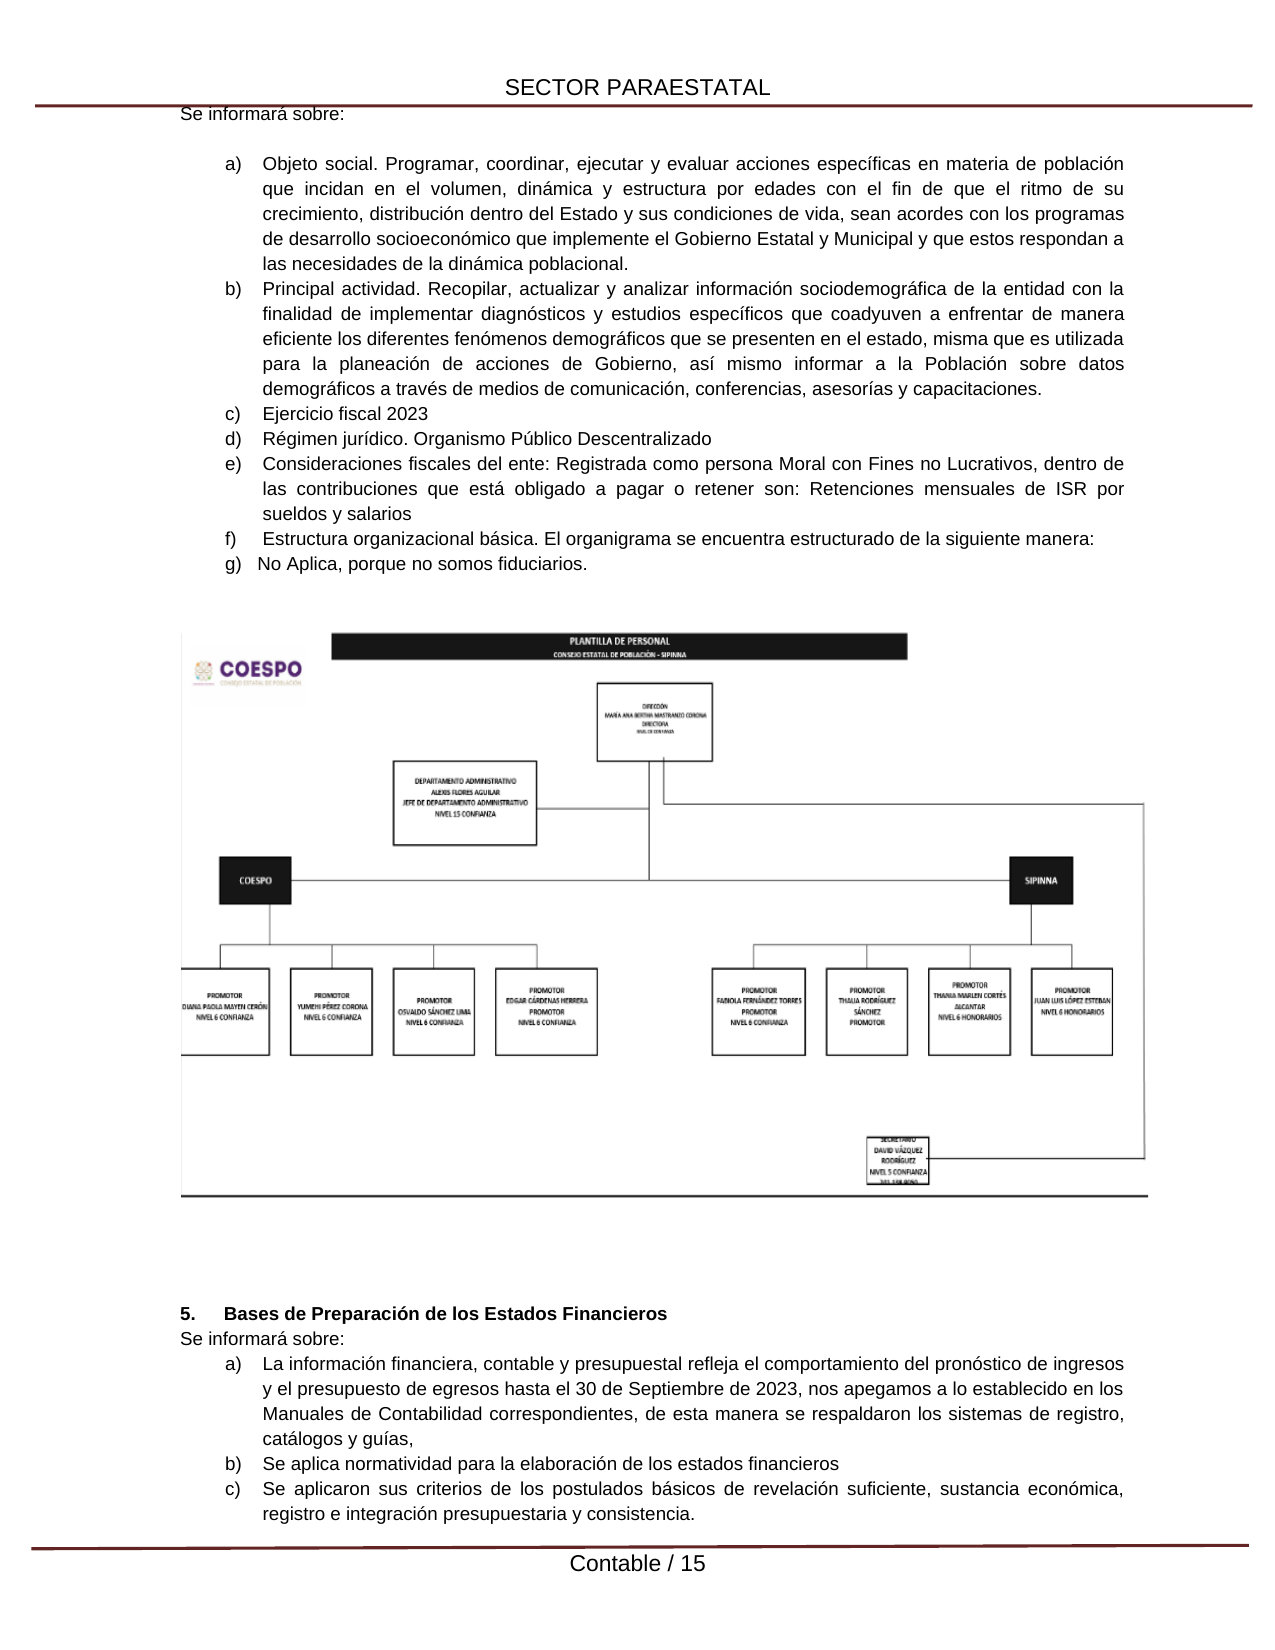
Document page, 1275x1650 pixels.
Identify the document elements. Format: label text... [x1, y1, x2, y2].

text b) Se aplica normatividad para la elaboración de los estados financieros [225, 1475, 1125, 1500]
text b) Principal actividad. Recopilar, actualizar y analizar información sociodemográfica de la entidad con la finalidad de implementar diagnósticos y estudios específicos que coadyuven a enfrentar de manera eficiente los diferentes fenómenos demográficos que se presenten en el estado, misma que es utilizada para la planeación de acciones de Gobierno, así mismo informar a la Población sobre datos demográficos a través de medios de comunicación, conferencias, asesorías y capacitaciones. [225, 275, 1125, 400]
text a) La información financiera, contable y presupuestal refleja el comportamiento del pronóstico de ingresos y el presupuesto de egresos hasta el 30 de Septiembre de 2023, nos apegamos a lo establecido en los Manuales de Contabilidad correspondientes, de esta manera se respaldaron los sistemas de registro, catálogos y guías, [225, 1375, 1125, 1475]
text c) Ejercicio fiscal 2023 [225, 400, 1125, 425]
text g) No Aplica, porque no somos fiduciarios. [225, 550, 1125, 575]
text Se informará sobre: [150, 100, 1125, 125]
text f) Estructura organizacional básica. El organigrama se encuentra estructurado de la siguiente manera: [225, 525, 1125, 550]
text d) Régimen jurídico. Organismo Público Descentralizado [225, 425, 1125, 450]
text 5. Bases de Preparación de los Estados Financieros [150, 1325, 1125, 1350]
text a) Objeto social. Programar, coordinar, ejecutar y evaluar acciones específicas en materia de población que incidan en el volumen, dinámica y estructura por edades con el fin de que el ritmo de su crecimiento, distribución dentro del Estado y sus condiciones de vida, sean acordes con los programas de desarrollo socioeconómico que implemente el Gobierno Estatal y Municipal y que estos respondan a las necesidades de la dinámica poblacional. [225, 150, 1125, 275]
picture [179, 618, 1153, 1201]
text Se informará sobre: [150, 1350, 1125, 1375]
text e) Consideraciones fiscales del ente: Registrada como persona Moral con Fines no Lucrativos, dentro de las contribuciones que está obligado a pagar o retener son: Retenciones mensuales de ISR por sueldos y salarios [225, 450, 1125, 525]
